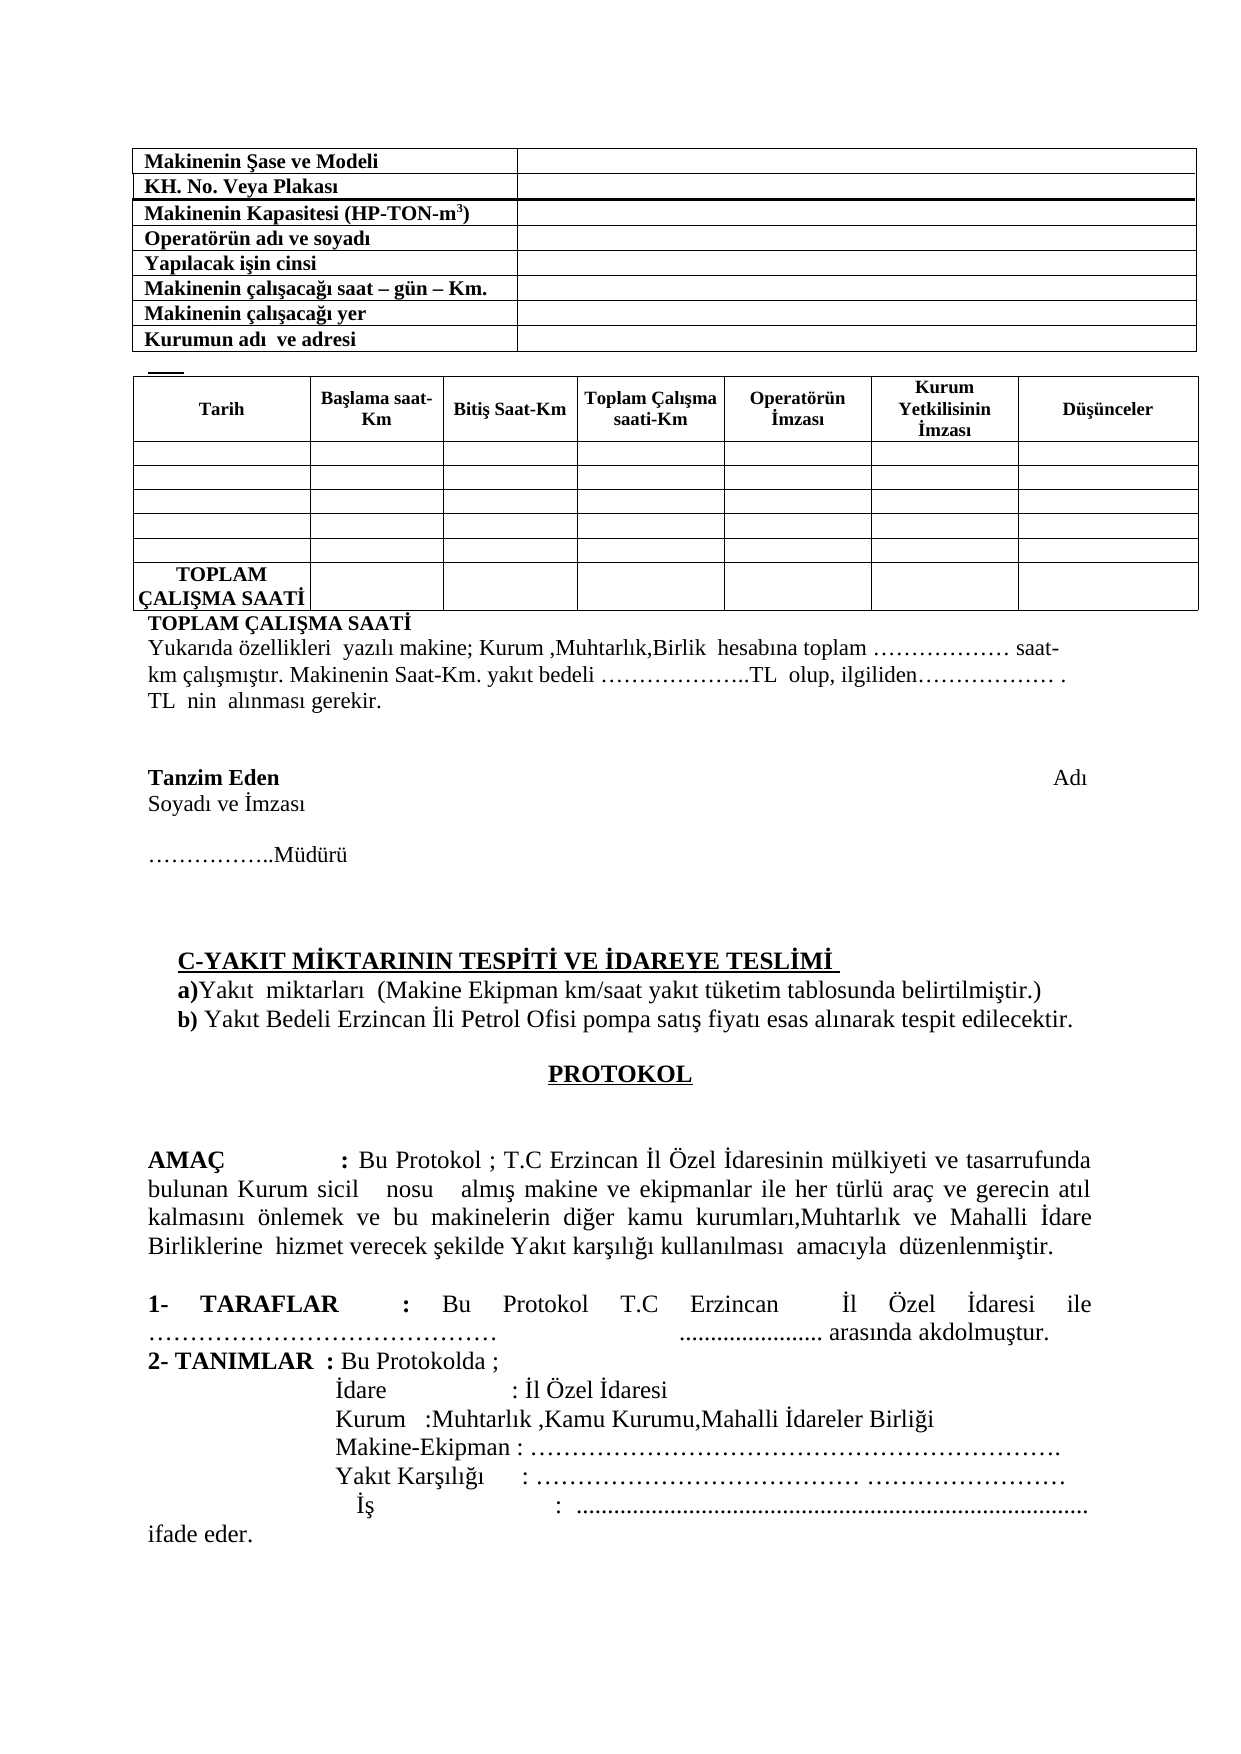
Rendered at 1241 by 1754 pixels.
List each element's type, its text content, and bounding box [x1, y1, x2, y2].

text İş : .................................................................................. ifade eder. [148, 1490, 1093, 1547]
table_cell [134, 514, 310, 538]
text TOPLAM ÇALIŞMA SAATİ [148, 611, 1093, 634]
text PROTOKOL [148, 1059, 1093, 1087]
table_cell [134, 466, 310, 489]
table_cell [725, 442, 871, 465]
table_cell Makinenin Kapasitesi (HP-TON-m3) [133, 201, 517, 225]
text C-YAKIT MİKTARININ TESPİTİ VE İDAREYE TESLİMİ [162, 946, 1093, 975]
table_cell Operatörün adı ve soyadı [133, 226, 517, 250]
table_cell [725, 539, 871, 562]
table_cell [578, 514, 724, 538]
table_cell Yapılacak işin cinsi [133, 251, 517, 275]
table_header Kurum Yetkilisinin İmzası [872, 377, 1018, 441]
list Yakıt Bedeli Erzincan İli Petrol Ofisi pompa satış fiyatı esas alınarak tespit edilecektir. [177, 1004, 1093, 1032]
table_cell [872, 466, 1018, 489]
table_cell [872, 442, 1018, 465]
table_header Tarih [134, 377, 310, 441]
table_cell [518, 251, 1196, 275]
table_cell TOPLAM ÇALIŞMA SAATİ [134, 563, 310, 610]
table_cell [578, 466, 724, 489]
table_cell [872, 514, 1018, 538]
table_cell [518, 301, 1196, 325]
table_cell [518, 173, 1196, 198]
text Makine-Ekipman : ………………………………………………………. [148, 1432, 1093, 1461]
text AMAÇ : Bu Protokol ; T.C Erzincan İl Özel İdaresinin mülkiyeti ve tasarrufunda bulunan Kurum sicil nosu almış makine ve ekipmanlar ile her türlü araç ve gerecin atıl kalmasını önlemek ve bu makinelerin diğer kamu kurumları,Muhtarlık ve Mahalli İdare Birliklerine hizmet verecek şekilde Yakıt karşılığı kullanılması amacıyla düzenlenmiştir. [148, 1145, 1093, 1260]
table_header Operatörün İmzası [725, 377, 871, 441]
table_cell [1019, 539, 1198, 562]
table_cell [1019, 563, 1198, 610]
table_cell [1019, 514, 1198, 538]
text 1- TARAFLAR : Bu Protokol T.C Erzincan İl Özel İdaresi ile …………………………………… ....................... arasında akdolmuştur. [148, 1289, 1093, 1346]
table_cell [444, 442, 577, 465]
table_cell Kurumun adı ve adresi [133, 326, 517, 351]
table_cell [518, 149, 1196, 173]
table_cell [518, 198, 1196, 225]
table_cell [134, 442, 310, 465]
table_cell [311, 442, 443, 465]
text Kurum :Muhtarlık ,Kamu Kurumu,Mahalli İdareler Birliği [148, 1404, 1093, 1432]
table_cell [311, 563, 443, 610]
table_cell [134, 490, 310, 513]
table_cell [725, 490, 871, 513]
table_cell [311, 466, 443, 489]
table_cell [1019, 490, 1198, 513]
table_cell [311, 490, 443, 513]
table_header Toplam Çalışma saati-Km [578, 377, 724, 441]
table_cell [578, 442, 724, 465]
text Tanzim Eden Adı Soyadı ve İmzası [148, 740, 1093, 817]
table_cell [444, 539, 577, 562]
table_cell [311, 514, 443, 538]
table_cell [725, 514, 871, 538]
table_cell [444, 466, 577, 489]
table_cell Makinenin çalışacağı yer [133, 301, 517, 325]
table_cell [311, 539, 443, 562]
table_cell [725, 563, 871, 610]
table_cell [872, 563, 1018, 610]
table_cell Makinenin çalışacağı saat – gün – Km. [133, 276, 517, 300]
table_header Başlama saat-Km [311, 377, 443, 441]
text Yakıt Karşılığı : ………………………………… …………………… [148, 1461, 1093, 1490]
table_header Bitiş Saat-Km [444, 377, 577, 441]
table_cell Makinenin Şase ve Modeli [133, 149, 517, 173]
table_cell [578, 563, 724, 610]
text 2- TANIMLAR : Bu Protokolda ; [148, 1346, 1093, 1375]
text ……………..Müdürü [148, 817, 1093, 867]
table_cell [872, 539, 1018, 562]
table_cell [1019, 442, 1198, 465]
table_cell KH. No. Veya Plakası [134, 174, 517, 198]
table_cell [1019, 466, 1198, 489]
text İdare : İl Özel İdaresi [148, 1375, 1093, 1404]
table_cell [725, 466, 871, 489]
text Yukarıda özellikleri yazılı makine; Kurum ,Muhtarlık,Birlik hesabına toplam ……………… saat- km çalışmıştır. Makinenin Saat-Km. yakıt bedeli ………………..TL olup, ilgiliden……………… . TL nin alınması gerekir. [148, 634, 1093, 713]
table_cell [578, 539, 724, 562]
table_cell [518, 326, 1196, 351]
table_header Düşünceler [1019, 377, 1198, 441]
table_cell [518, 226, 1196, 250]
table_cell [134, 539, 310, 562]
table_cell [444, 563, 577, 610]
list Yakıt miktarları (Makine Ekipman km/saat yakıt tüketim tablosunda belirtilmiştir.) [177, 975, 1093, 1004]
table_cell [872, 490, 1018, 513]
table_cell [444, 490, 577, 513]
table_cell [518, 276, 1196, 300]
table_cell [444, 514, 577, 538]
table_cell [578, 490, 724, 513]
